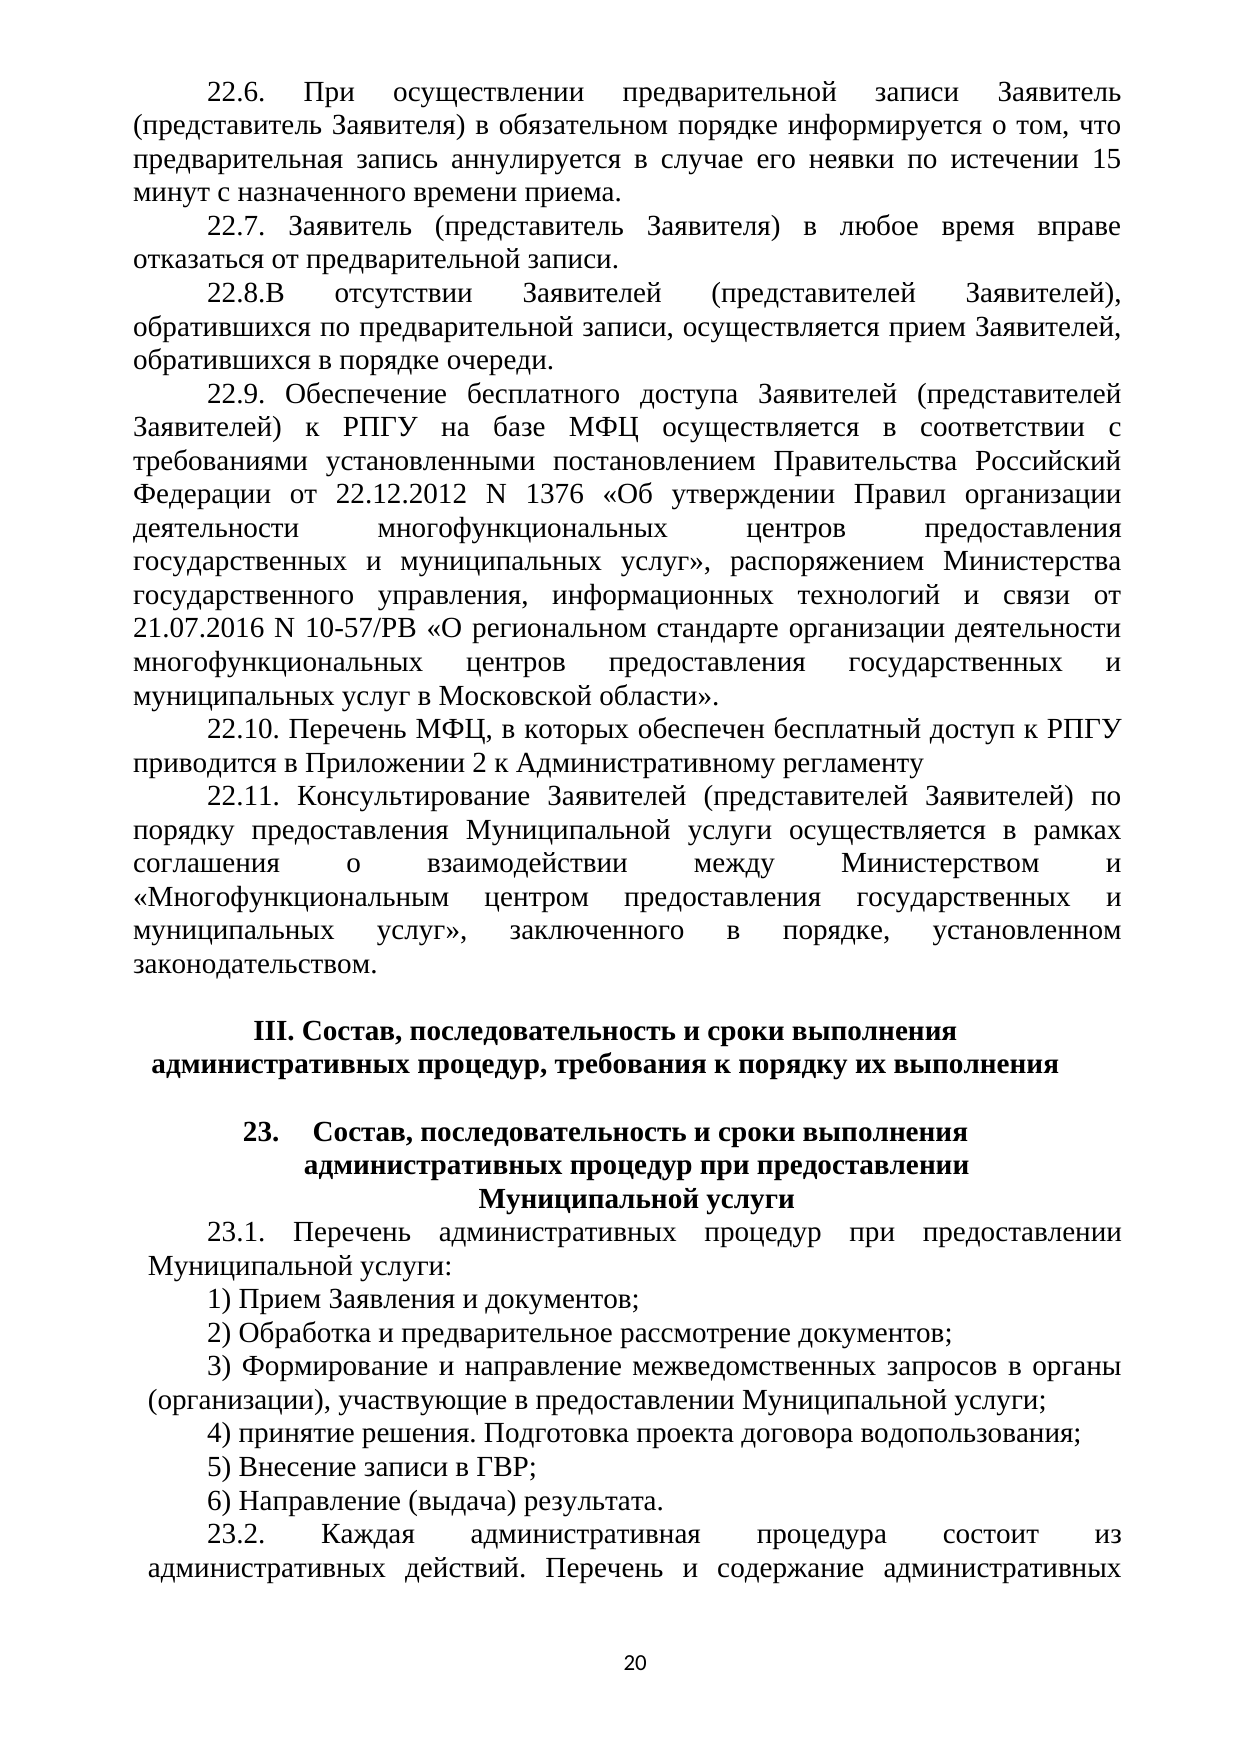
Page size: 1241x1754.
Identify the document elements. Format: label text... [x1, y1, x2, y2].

text 22.6. При осуществлении предварительной записи Заявитель (представитель Заявителя) в обязательном порядке информируется о том, что предварительная запись аннулируется в случае его неявки по истечении 15 минут с назначенного времени приема. [133, 74, 1122, 208]
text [148, 1516, 1122, 1583]
text 2) Обработка и предварительное рассмотрение документов; [148, 1315, 1122, 1348]
text 6) Направление (выдача) результата. [148, 1483, 1122, 1516]
text 22.9. Обеспечение бесплатного доступа Заявителей (представителей Заявителей) к РПГУ на базе МФЦ осуществляется в соответствии с требованиями установленными постановлением Правительства Российский Федерации от 22.12.2012 N 1376 «Об утверждении Правил организации деятельности многофункциональных центров предоставления государственных и муниципальных услуг», распоряжением Министерства государственного управления, информационных технологий и связи от 21.07.2016 N 10-57/РВ «О региональном стандарте организации деятельности многофункциональных центров предоставления государственных и муниципальных услуг в Московской области». [133, 376, 1122, 711]
text 23.1. Перечень административных процедур при предоставлении Муниципальной услуги: [148, 1214, 1122, 1281]
list Состав, последовательность и сроки выполнения административных процедур при предоставлении Муниципальной услуги [148, 1114, 1063, 1214]
text 3) Формирование и направление межведомственных запросов в органы (организации), участвующие в предоставлении Муниципальной услуги; [148, 1348, 1122, 1416]
text 22.7. Заявитель (представитель Заявителя) в любое время вправе отказаться от предварительной записи. [133, 208, 1122, 275]
text 1) Прием Заявления и документов; [148, 1281, 1122, 1315]
text 22.8.В отсутствии Заявителей (представителей Заявителей), обратившихся по предварительной записи, осуществляется прием Заявителей, обратившихся в порядке очереди. [133, 275, 1122, 376]
text 5) Внесение записи в ГВР; [148, 1449, 1122, 1483]
text III. Состав, последовательность и сроки выполнения административных процедур, требования к порядку их выполнения [148, 1013, 1063, 1080]
text 4) принятие решения. Подготовка проекта договора водопользования; [148, 1416, 1122, 1449]
text 22.10. Перечень МФЦ, в которых обеспечен бесплатный доступ к РПГУ приводится в Приложении 2 к Административному регламенту [133, 711, 1122, 778]
text 22.11. Консультирование Заявителей (представителей Заявителей) по порядку предоставления Муниципальной услуги осуществляется в рамках соглашения о взаимодействии между Министерством и «Многофункциональным центром предоставления государственных и муниципальных услуг», заключенного в порядке, установленном законодательством. [133, 778, 1122, 979]
